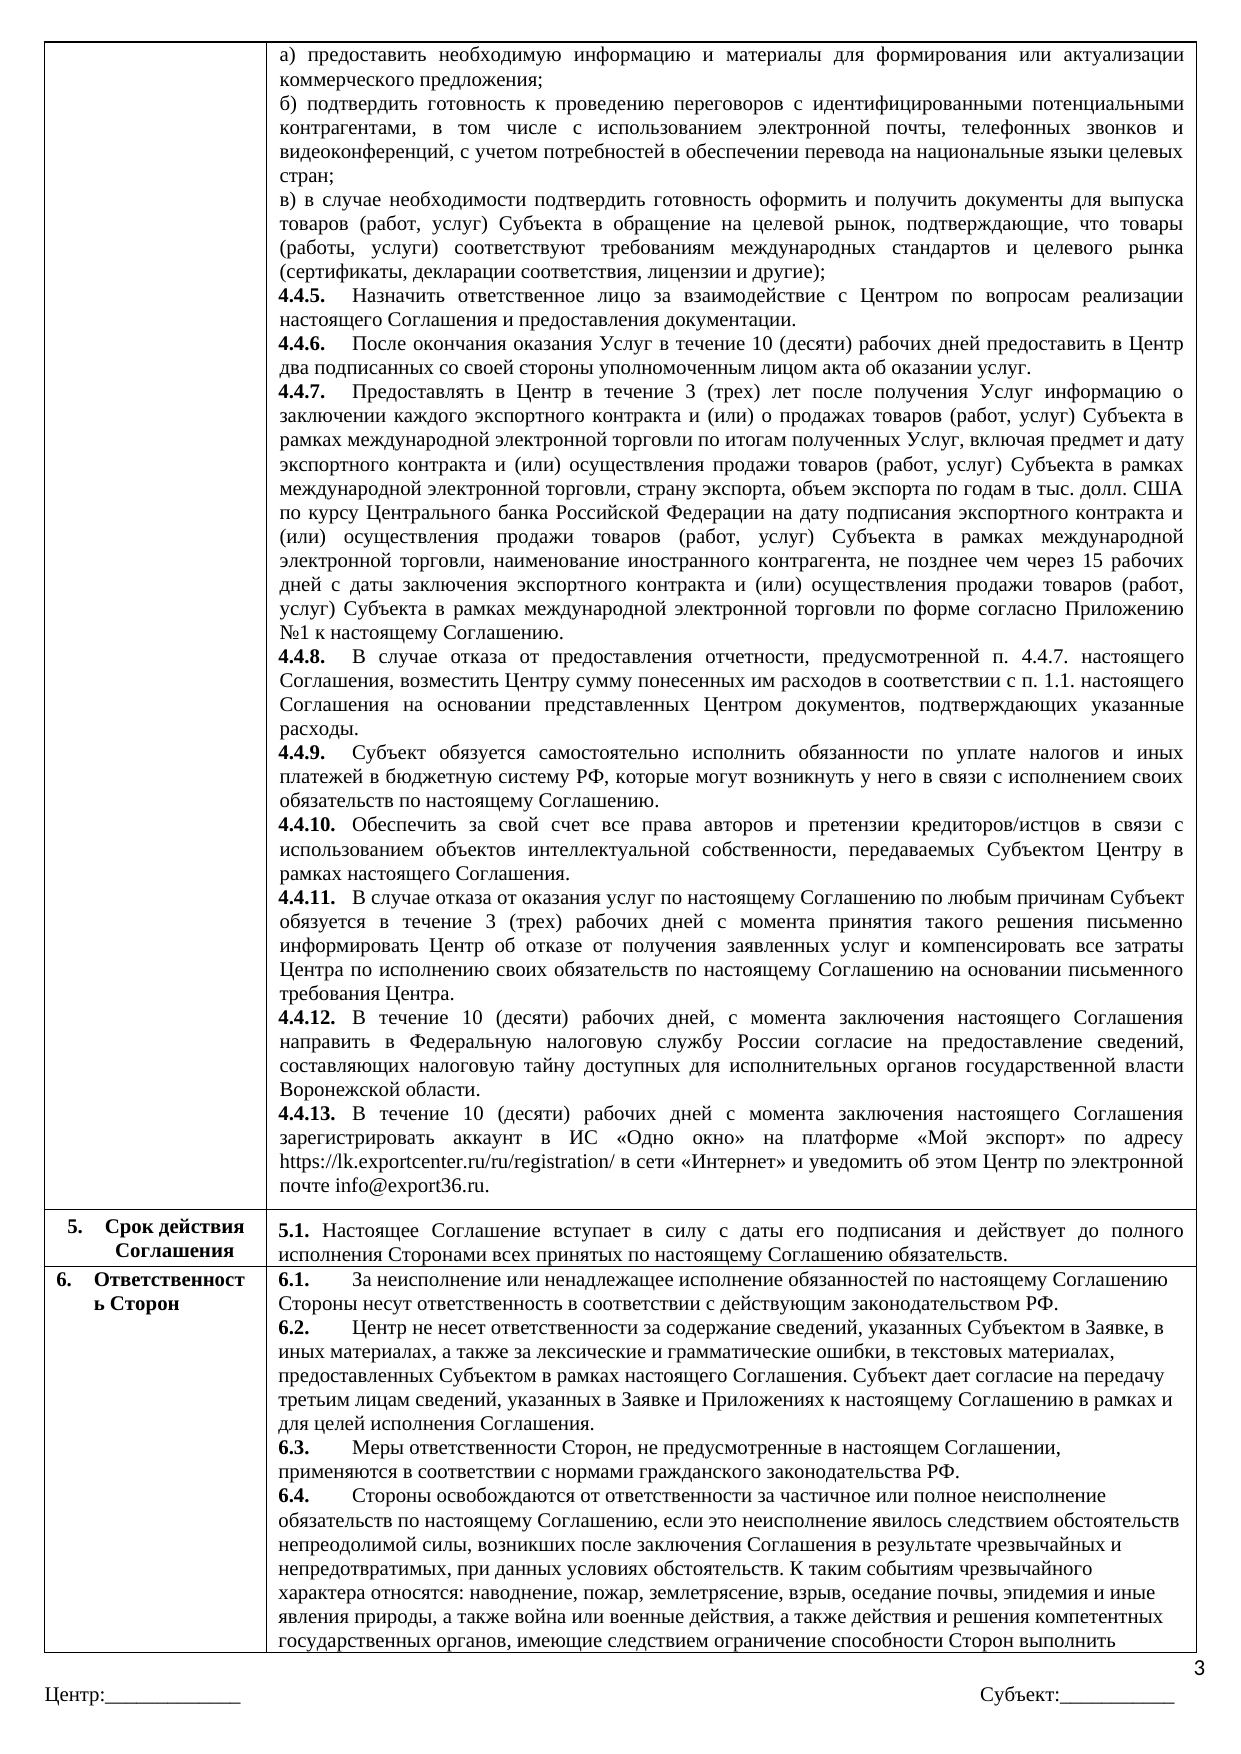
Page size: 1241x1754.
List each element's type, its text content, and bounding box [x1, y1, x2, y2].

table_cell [267, 43, 1196, 1209]
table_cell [267, 1267, 1196, 1652]
table_cell 5.1. Настоящее Соглашение вступает в силу с даты его подписания и действует до полного исполнения Сторонами всех принятых по настоящему Соглашению обязательств. [267, 1210, 1196, 1266]
table_cell Срок действия Соглашения [45, 1210, 266, 1266]
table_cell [45, 1267, 266, 1652]
